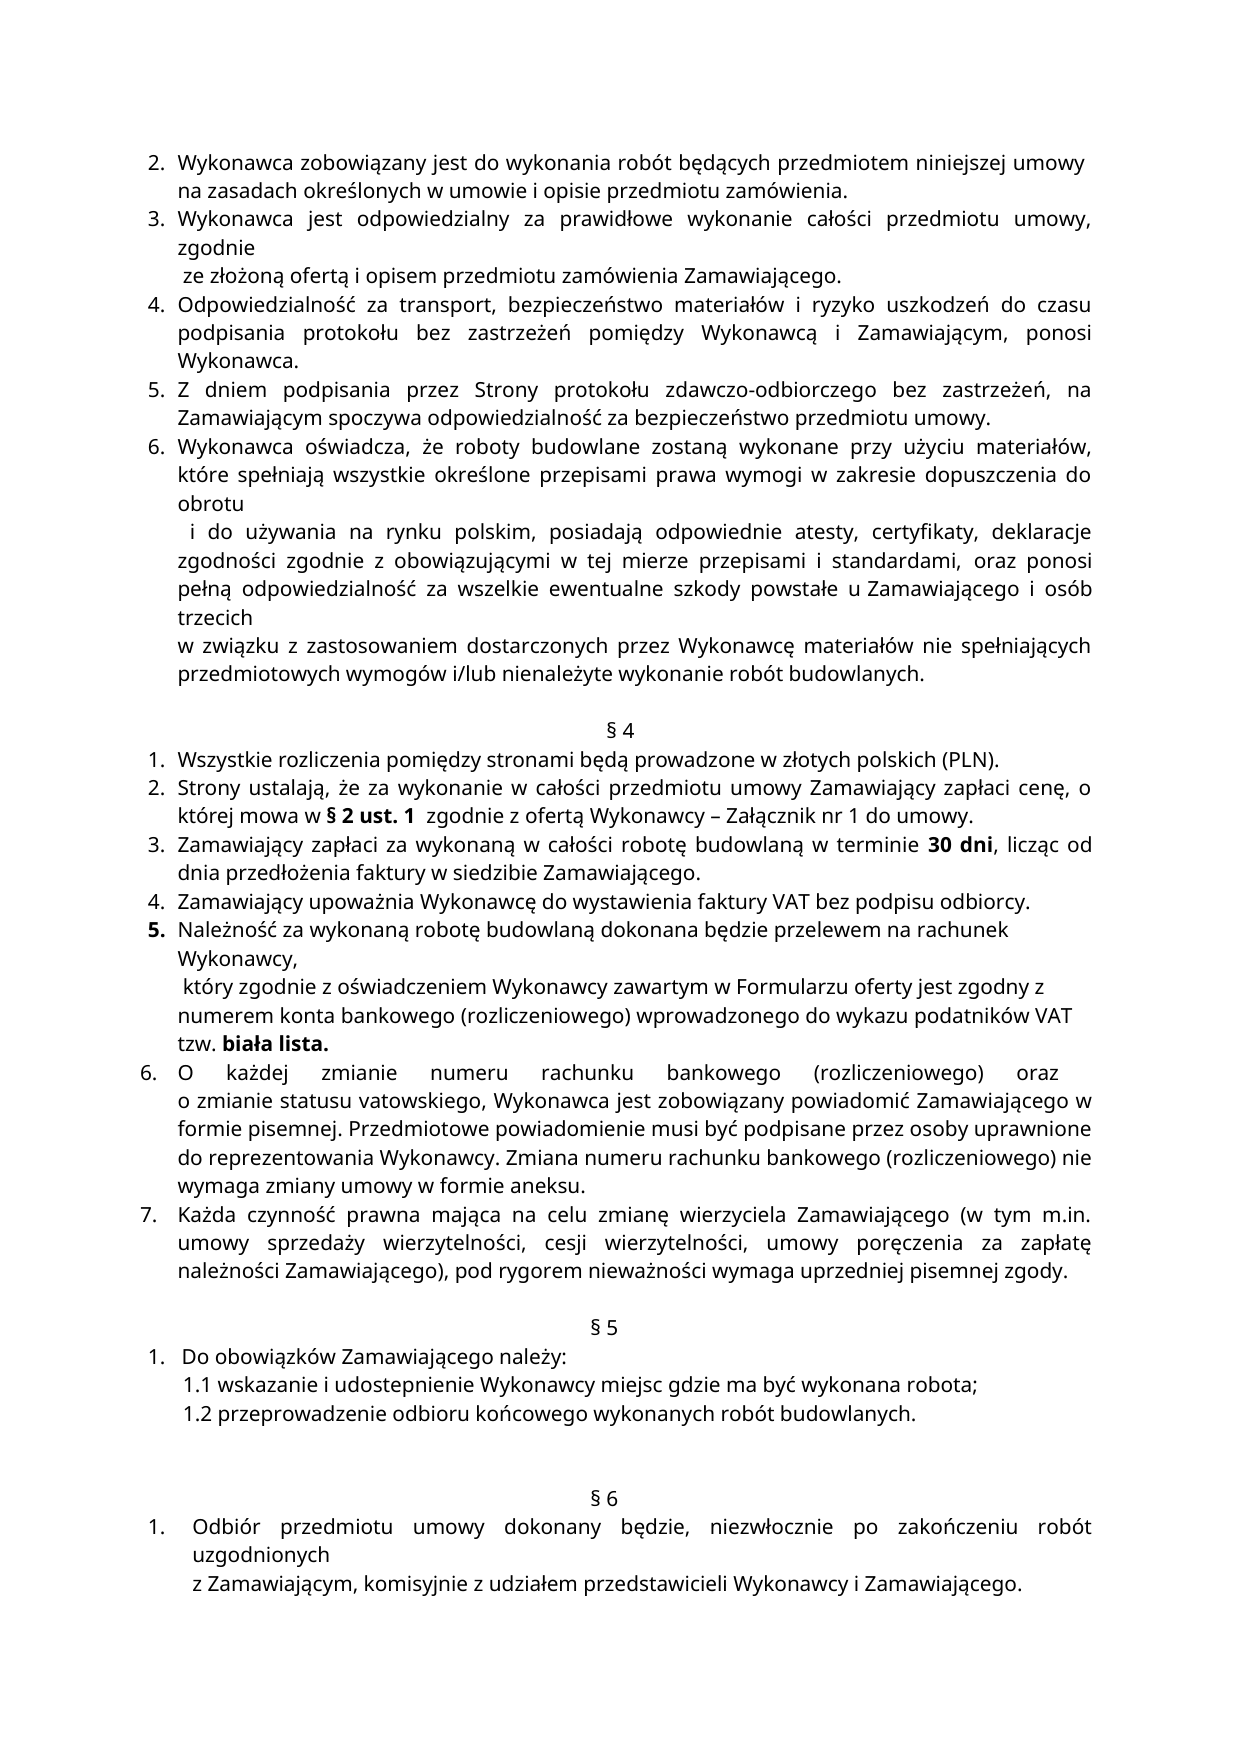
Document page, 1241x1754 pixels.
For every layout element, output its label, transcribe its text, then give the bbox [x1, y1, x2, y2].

list Z dniem podpisania przez Strony protokołu zdawczo-odbiorczego bez zastrzeżeń, na Zamawiającym spoczywa odpowiedzialność za bezpieczeństwo przedmiotu umowy. [148, 375, 1093, 432]
list Wykonawca zobowiązany jest do wykonania robót będących przedmiotem niniejszej umowy na zasadach określonych w umowie i opisie przedmiotu zamówienia. [148, 148, 1093, 204]
text 1.1 wskazanie i udostepnienie Wykonawcy miejsc gdzie ma być wykonana robota; [177, 1370, 1093, 1399]
list Odbiór przedmiotu umowy dokonany będzie, niezwłocznie po zakończeniu robót uzgodnionych z Zamawiającym, komisyjnie z udziałem przedstawicieli Wykonawcy i Zamawiającego. [148, 1512, 1093, 1597]
list Wykonawca oświadcza, że roboty budowlane zostaną wykonane przy użyciu materiałów, które spełniają wszystkie określone przepisami prawa wymogi w zakresie dopuszczenia do obrotu i do używania na rynku polskim, posiadają odpowiednie atesty, certyfikaty, deklaracje zgodności zgodnie z obowiązującymi w tej mierze przepisami i standardami, oraz ponosi pełną odpowiedzialność za wszelkie ewentualne szkody powstałe u Zamawiającego i osób trzecich w związku z zastosowaniem dostarczonych przez Wykonawcę materiałów nie spełniających przedmiotowych wymogów i/lub nienależyte wykonanie robót budowlanych. [148, 432, 1093, 688]
text § 5 [575, 1313, 1093, 1342]
list Każda czynność prawna mająca na celu zmianę wierzyciela Zamawiającego (w tym m.in. umowy sprzedaży wierzytelności, cesji wierzytelności, umowy poręczenia za zapłatę należności Zamawiającego), pod rygorem nieważności wymaga uprzedniej pisemnej zgody. [140, 1200, 1093, 1285]
text 1. Do obowiązków Zamawiającego należy: [148, 1342, 1093, 1370]
list Zamawiający upoważnia Wykonawcę do wystawienia faktury VAT bez podpisu odbiorcy. [148, 887, 1093, 915]
list Strony ustalają, że za wykonanie w całości przedmiotu umowy Zamawiający zapłaci cenę, o której mowa w § 2 ust. 1 zgodnie z ofertą Wykonawcy – Załącznik nr 1 do umowy. [148, 773, 1093, 830]
list Należność za wykonaną robotę budowlaną dokonana będzie przelewem na rachunek Wykonawcy, który zgodnie z oświadczeniem Wykonawcy zawartym w Formularzu oferty jest zgodny z numerem konta bankowego (rozliczeniowego) wprowadzonego do wykazu podatników VAT tzw. biała lista. [148, 915, 1093, 1058]
list Odpowiedzialność za transport, bezpieczeństwo materiałów i ryzyko uszkodzeń do czasu podpisania protokołu bez zastrzeżeń pomiędzy Wykonawcą i Zamawiającym, ponosi Wykonawca. [148, 290, 1093, 375]
list Wszystkie rozliczenia pomiędzy stronami będą prowadzone w złotych polskich (PLN). [148, 745, 1093, 773]
list Zamawiający zapłaci za wykonaną w całości robotę budowlaną w terminie 30 dni, licząc od dnia przedłożenia faktury w siedzibie Zamawiającego. [148, 830, 1093, 887]
list Wykonawca jest odpowiedzialny za prawidłowe wykonanie całości przedmiotu umowy, zgodnie ze złożoną ofertą i opisem przedmiotu zamówienia Zamawiającego. [148, 204, 1093, 290]
text 1.2 przeprowadzenie odbioru końcowego wykonanych robót budowlanych. [177, 1399, 1093, 1427]
text § 4 [148, 716, 1093, 745]
list O każdej zmianie numeru rachunku bankowego (rozliczeniowego) oraz o zmianie statusu vatowskiego, Wykonawca jest zobowiązany powiadomić Zamawiającego w formie pisemnej. Przedmiotowe powiadomienie musi być podpisane przez osoby uprawnione do reprezentowania Wykonawcy. Zmiana numeru rachunku bankowego (rozliczeniowego) nie wymaga zmiany umowy w formie aneksu. [140, 1058, 1093, 1200]
text § 6 [575, 1484, 1093, 1512]
